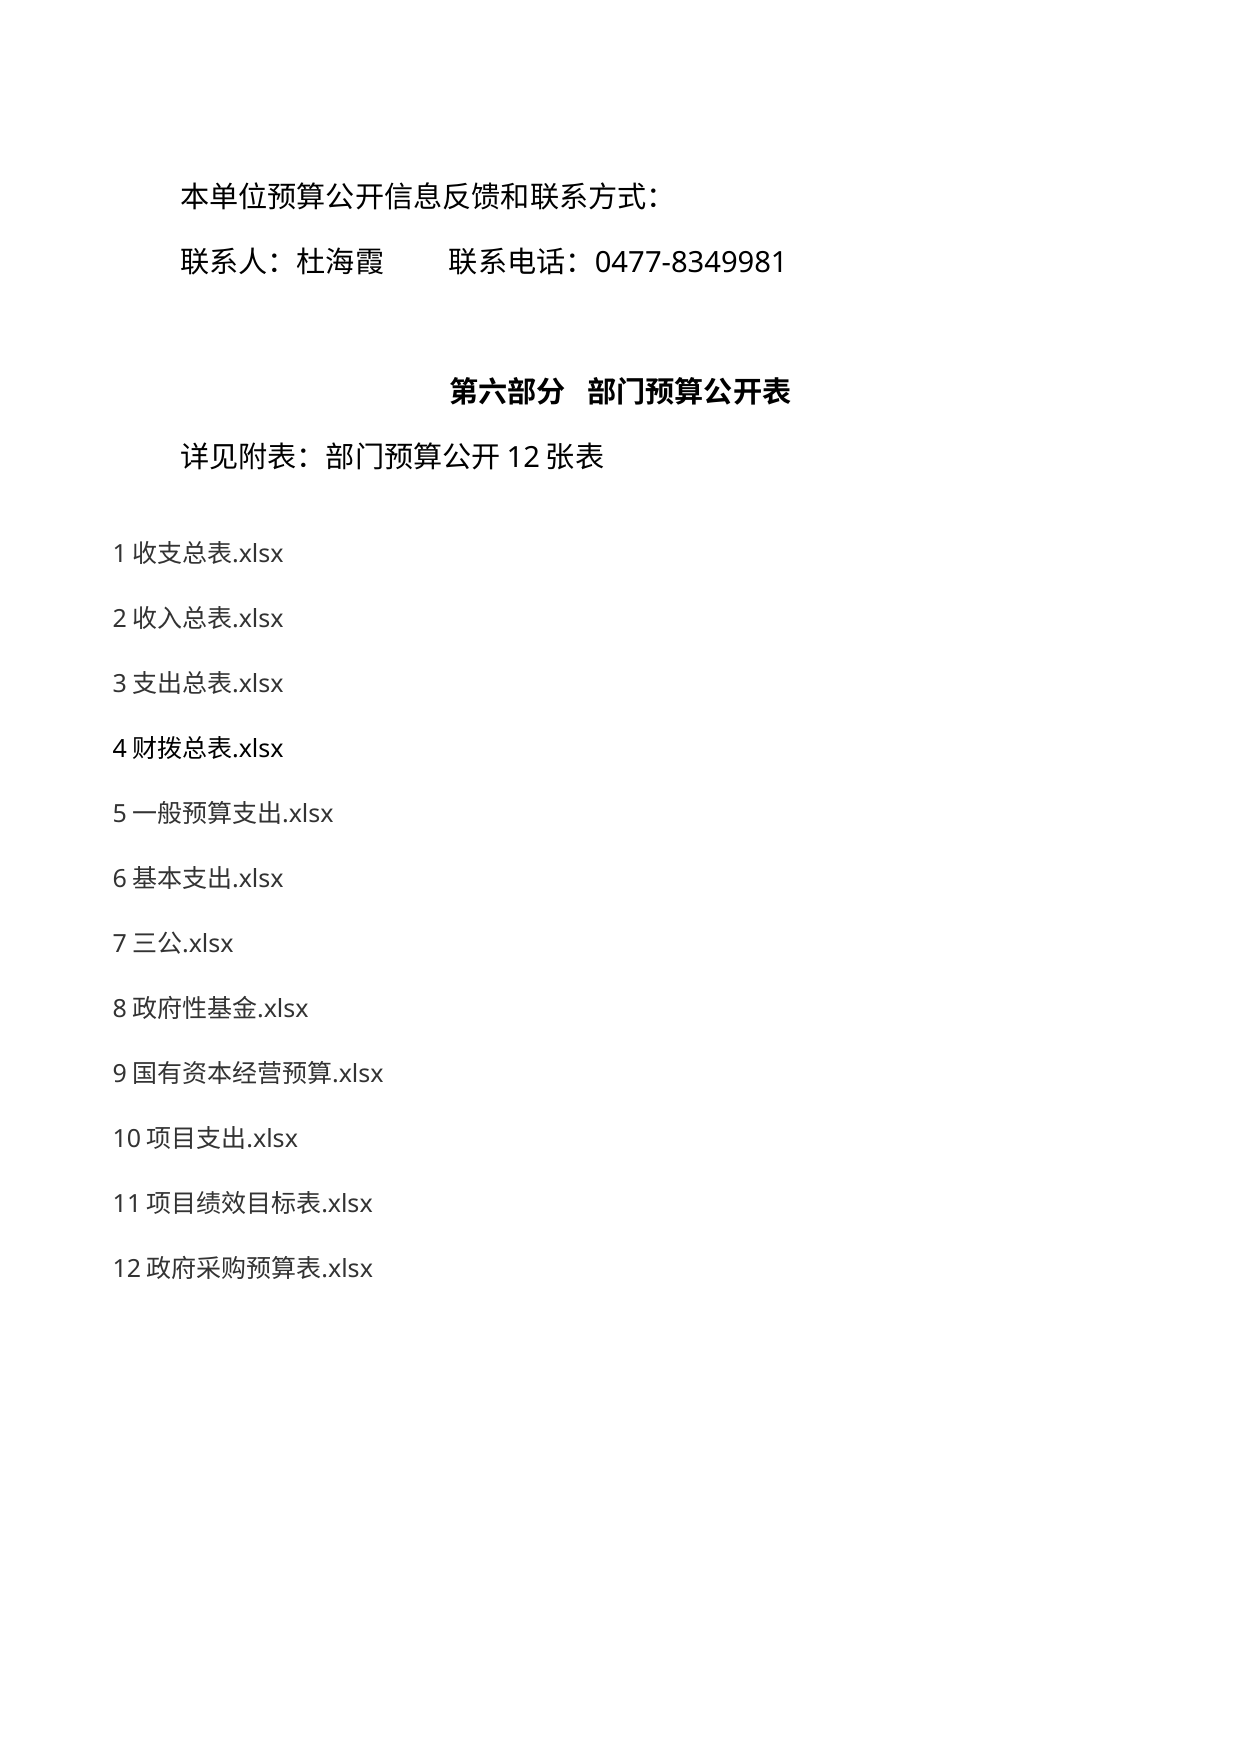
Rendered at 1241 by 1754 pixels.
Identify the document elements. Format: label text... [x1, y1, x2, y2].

text 1收支总表.xlsx [112, 519, 1128, 584]
text 详见附表：部门预算公开12张表 [112, 422, 1128, 487]
text 12政府采购预算表.xlsx [112, 1234, 1128, 1299]
text 9国有资本经营预算.xlsx [112, 1039, 1128, 1104]
text 4财拨总表.xlsx [112, 714, 1128, 779]
text 7三公.xlsx [112, 909, 1128, 974]
text 本单位预算公开信息反馈和联系方式： [112, 162, 1128, 227]
text 第六部分 部门预算公开表 [112, 357, 1128, 422]
text 3支出总表.xlsx [112, 649, 1128, 714]
text 8政府性基金.xlsx [112, 974, 1128, 1039]
text 联系人：杜海霞 联系电话：0477-8349981 [112, 227, 1128, 292]
text 10项目支出.xlsx [112, 1104, 1128, 1169]
text 6基本支出.xlsx [112, 844, 1128, 909]
text 5一般预算支出.xlsx [112, 779, 1128, 844]
text 11项目绩效目标表.xlsx [112, 1169, 1128, 1234]
text 2收入总表.xlsx [112, 584, 1128, 649]
